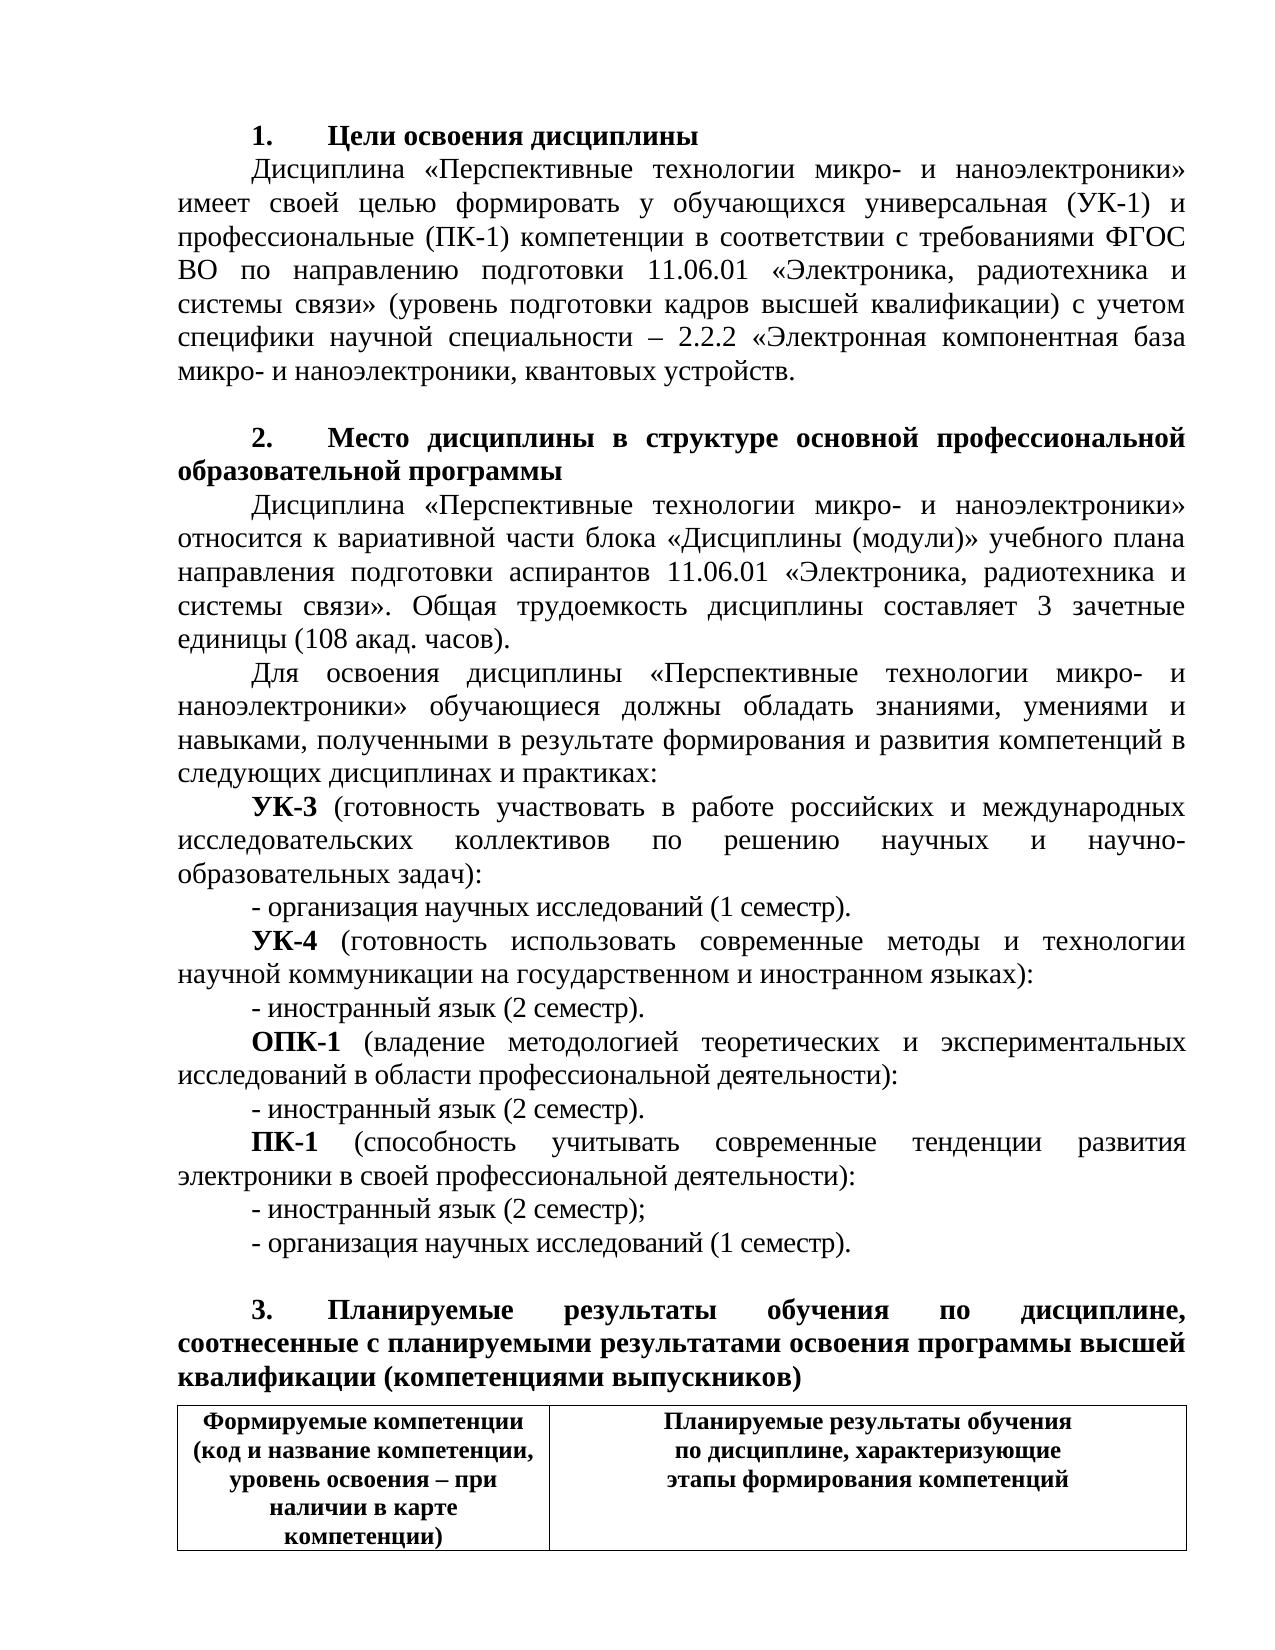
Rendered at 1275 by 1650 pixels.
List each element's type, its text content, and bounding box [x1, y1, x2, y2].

list Планируемые результаты обучения по дисциплине, соотнесенные с планируемыми результатами освоения программы высшей квалификации (компетенциями выпускников) [177, 1292, 1186, 1393]
list Место дисциплины в структуре основной профессиональной образовательной программы [177, 420, 1186, 487]
text УК-3 (готовность участвовать в работе российских и международных исследовательских коллективов по решению научных и научно-образовательных задач): [177, 789, 1186, 889]
text Дисциплина «Перспективные технологии микро- и наноэлектроники» имеет своей целью формировать у обучающихся универсальная (УК-1) и профессиональные (ПК-1) компетенции в соответствии с требованиями ФГОС ВО по направлению подготовки 11.06.01 «Электроника, радиотехника и системы связи» (уровень подготовки кадров высшей квалификации) с учетом специфики научной специальности – 2.2.2 «Электронная компонентная база микро- и наноэлектроники, квантовых устройств. [177, 152, 1186, 386]
text ПК-1 (способность учитывать современные тенденции развития электроники в своей профессиональной деятельности): [177, 1124, 1186, 1191]
list Цели освоения дисциплины [251, 118, 1186, 152]
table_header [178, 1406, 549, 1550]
text - иностранный язык (2 семестр). [177, 990, 1186, 1024]
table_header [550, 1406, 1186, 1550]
text - организация научных исследований (1 семестр). [177, 889, 1186, 923]
text - иностранный язык (2 семестр). [177, 1091, 1186, 1124]
text УК-4 (готовность использовать современные методы и технологии научной коммуникации на государственном и иностранном языках): [177, 923, 1186, 990]
text Дисциплина «Перспективные технологии микро- и наноэлектроники» относится к вариативной части блока «Дисциплины (модули)» учебного плана направления подготовки аспирантов 11.06.01 «Электроника, радиотехника и системы связи». Общая трудоемкость дисциплины составляет 3 зачетные единицы (108 акад. часов). [177, 487, 1186, 655]
text - организация научных исследований (1 семестр). [177, 1225, 1186, 1258]
text - иностранный язык (2 семестр); [177, 1191, 1186, 1225]
text ОПК-1 (владение методологией теоретических и экспериментальных исследований в области профессиональной деятельности): [177, 1024, 1186, 1091]
text Для освоения дисциплины «Перспективные технологии микро- и наноэлектроники» обучающиеся должны обладать знаниями, умениями и навыками, полученными в результате формирования и развития компетенций в следующих дисциплинах и практиках: [177, 655, 1186, 789]
